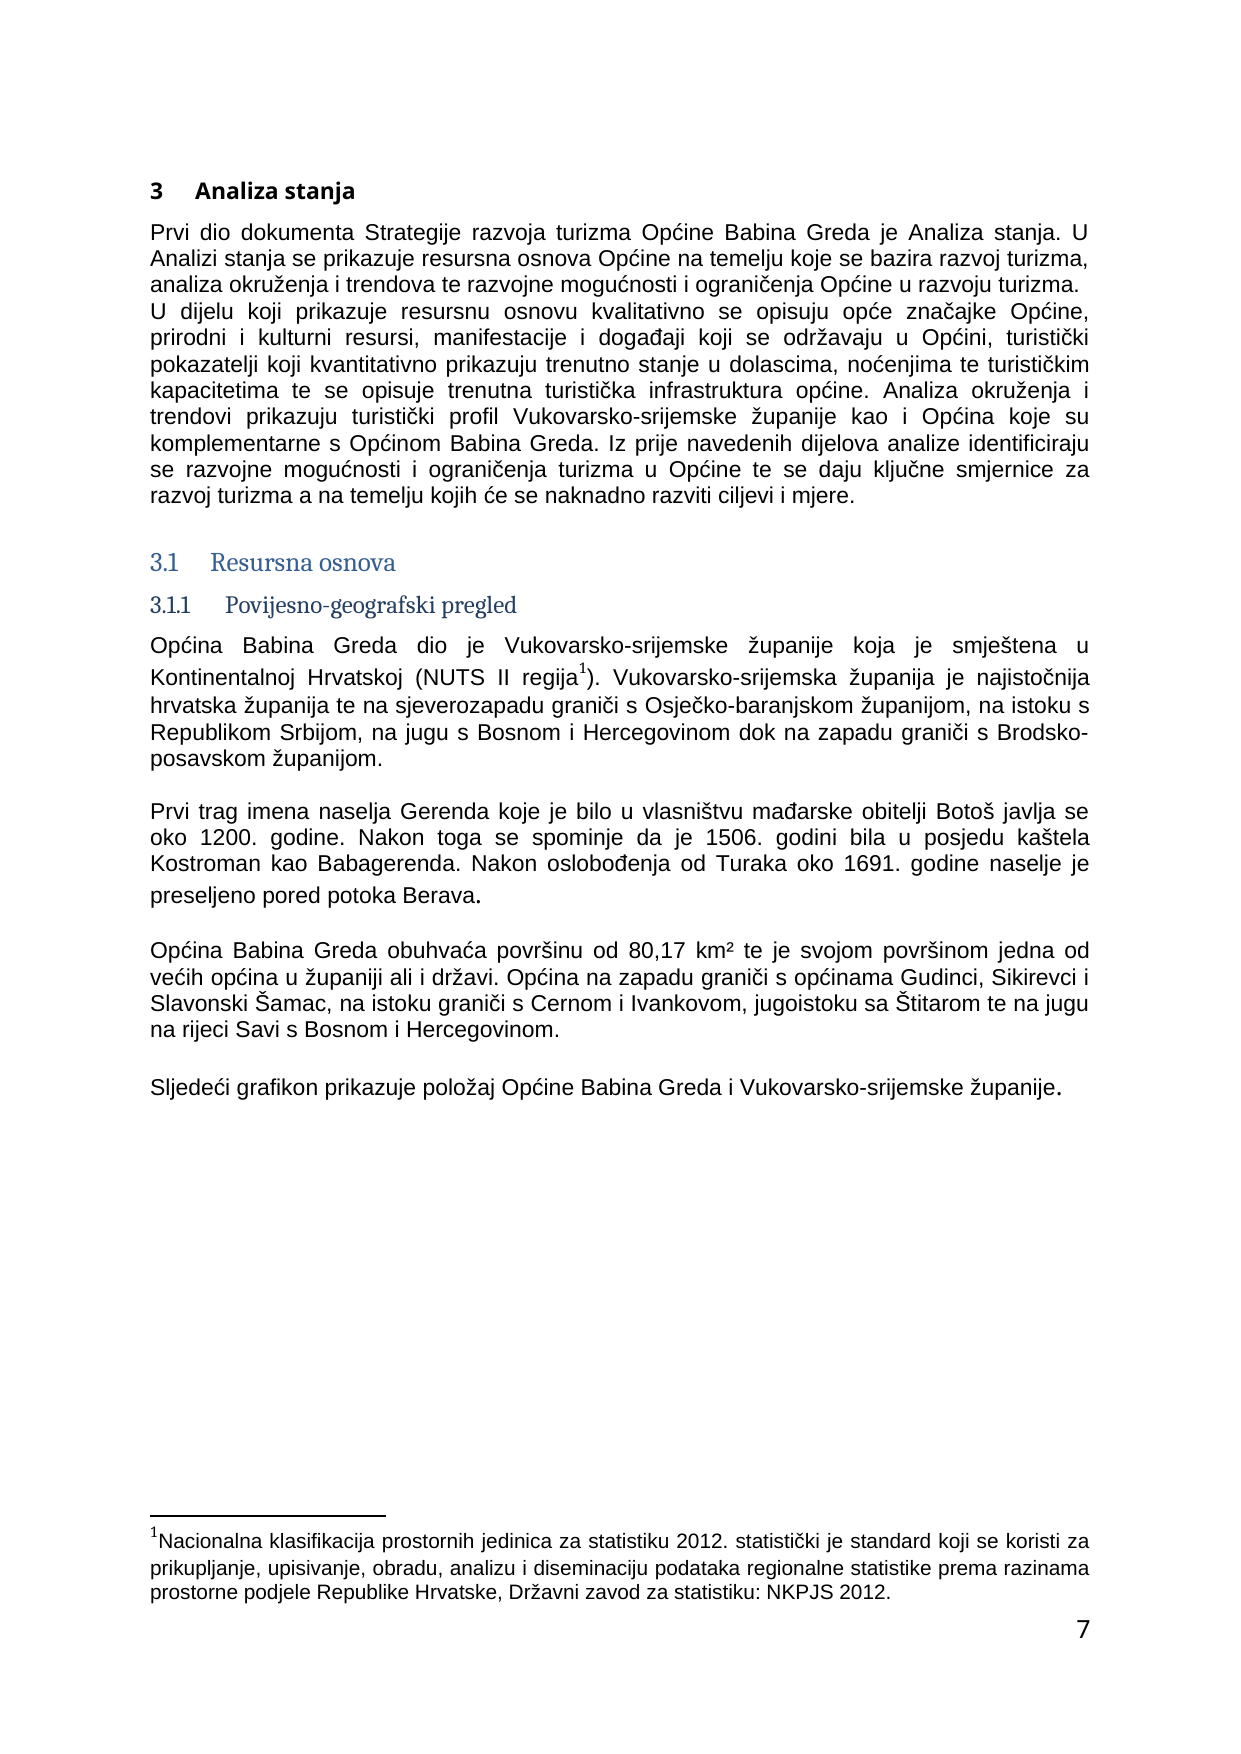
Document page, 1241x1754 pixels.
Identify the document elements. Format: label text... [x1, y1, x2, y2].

text Prvi trag imena naselja Gerenda koje je bilo u vlasništvu mađarske obitelji Botoš javlja se oko 1200. godine. Nakon toga se spominje da je 1506. godini bila u posjedu kaštela Kostroman kao Babagerenda. Nakon oslobođenja od Turaka oko 1691. godine naselje je preseljeno pored potoka Berava. [150, 798, 1090, 911]
text Sljedeći grafikon prikazuje položaj Općine Babina Greda i Vukovarsko-srijemske županije. [150, 1069, 1090, 1103]
text Općina Babina Greda dio je Vukovarsko-srijemske županije koja je smještena u Kontinentalnoj Hrvatskoj (NUTS II regija). Vukovarsko-srijemska županija je najistočnija hrvatska županija te na sjeverozapadu graniči s Osječko-baranjskom županijom, na istoku s Republikom Srbijom, na jugu s Bosnom i Hercegovinom dok na zapadu graniči s Brodsko-posavskom županijom. [150, 632, 1090, 771]
text Prvi dio dokumenta Strategije razvoja turizma Općine Babina Greda je Analiza stanja. U Analizi stanja se prikazuje resursna osnova Općine na temelju koje se bazira razvoj turizma, analiza okruženja i trendova te razvojne mogućnosti i ograničenja Općine u razvoju turizma. [150, 219, 1090, 298]
text U dijelu koji prikazuje resursnu osnovu kvalitativno se opisuju opće značajke Općine, prirodni i kulturni resursi, manifestacije i događaji koji se održavaju u Općini, turistički pokazatelji koji kvantitativno prikazuju trenutno stanje u dolascima, noćenjima te turističkim kapacitetima te se opisuje trenutna turistička infrastruktura općine. Analiza okruženja i trendovi prikazuju turistički profil Vukovarsko-srijemske županije kao i Općina koje su komplementarne s Općinom Babina Greda. Iz prije navedenih dijelova analize identificiraju se razvojne mogućnosti i ograničenja turizma u Općine te se daju ključne smjernice za razvoj turizma a na temelju kojih će se naknadno razviti ciljevi i mjere. [150, 298, 1090, 509]
subtitle Resursna osnova [150, 547, 1090, 578]
subtitle Analiza stanja [150, 175, 1090, 206]
text Općina Babina Greda obuhvaća površinu od 80,17 km² te je svojom površinom jedna od većih općina u županiji ali i državi. Općina na zapadu graniči s općinama Gudinci, Sikirevci i Slavonski Šamac, na istoku graniči s Cernom i Ivankovom, jugoistoku sa Štitarom te na jugu na rijeci Savi s Bosnom i Hercegovinom. [150, 937, 1090, 1042]
subtitle Povijesno-geografski pregled [150, 591, 1090, 619]
